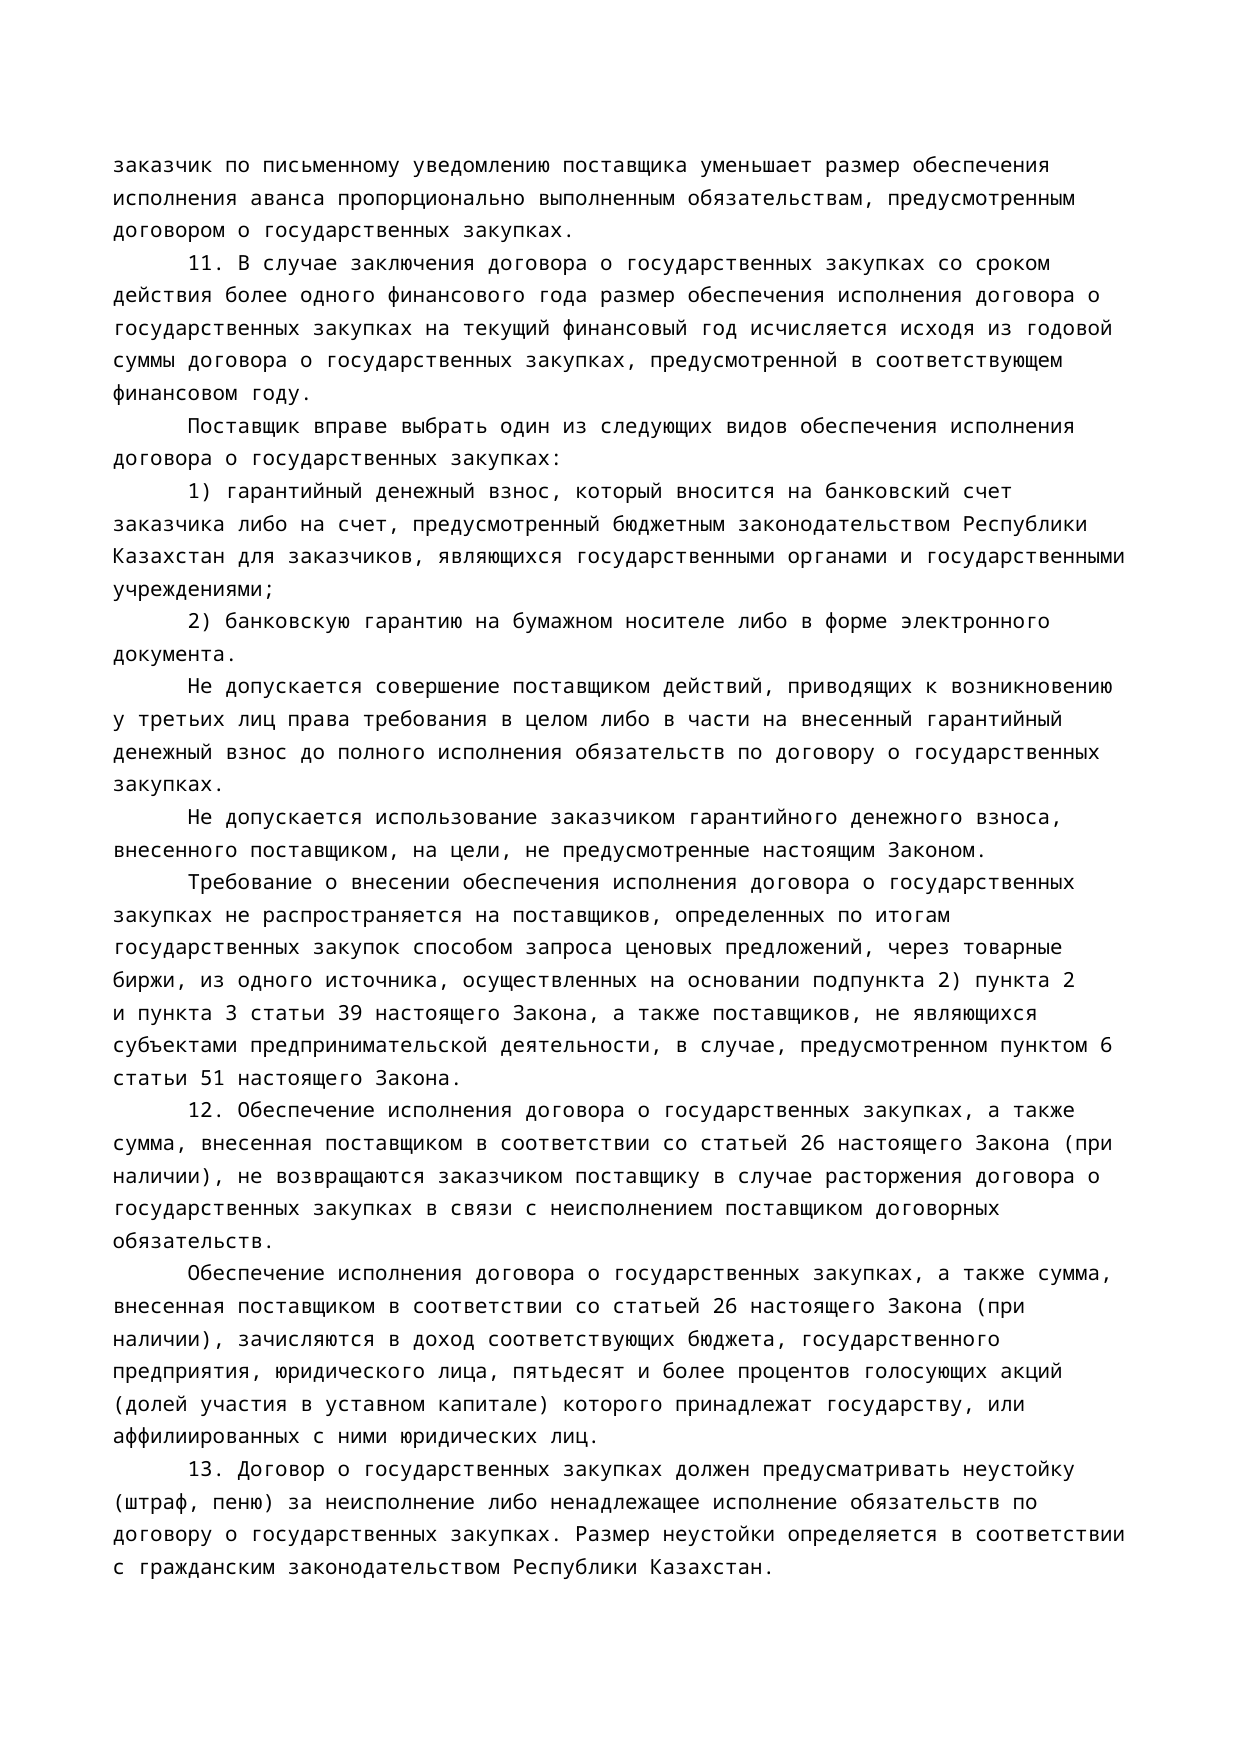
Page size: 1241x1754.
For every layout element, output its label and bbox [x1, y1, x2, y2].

text [112, 150, 1128, 1580]
